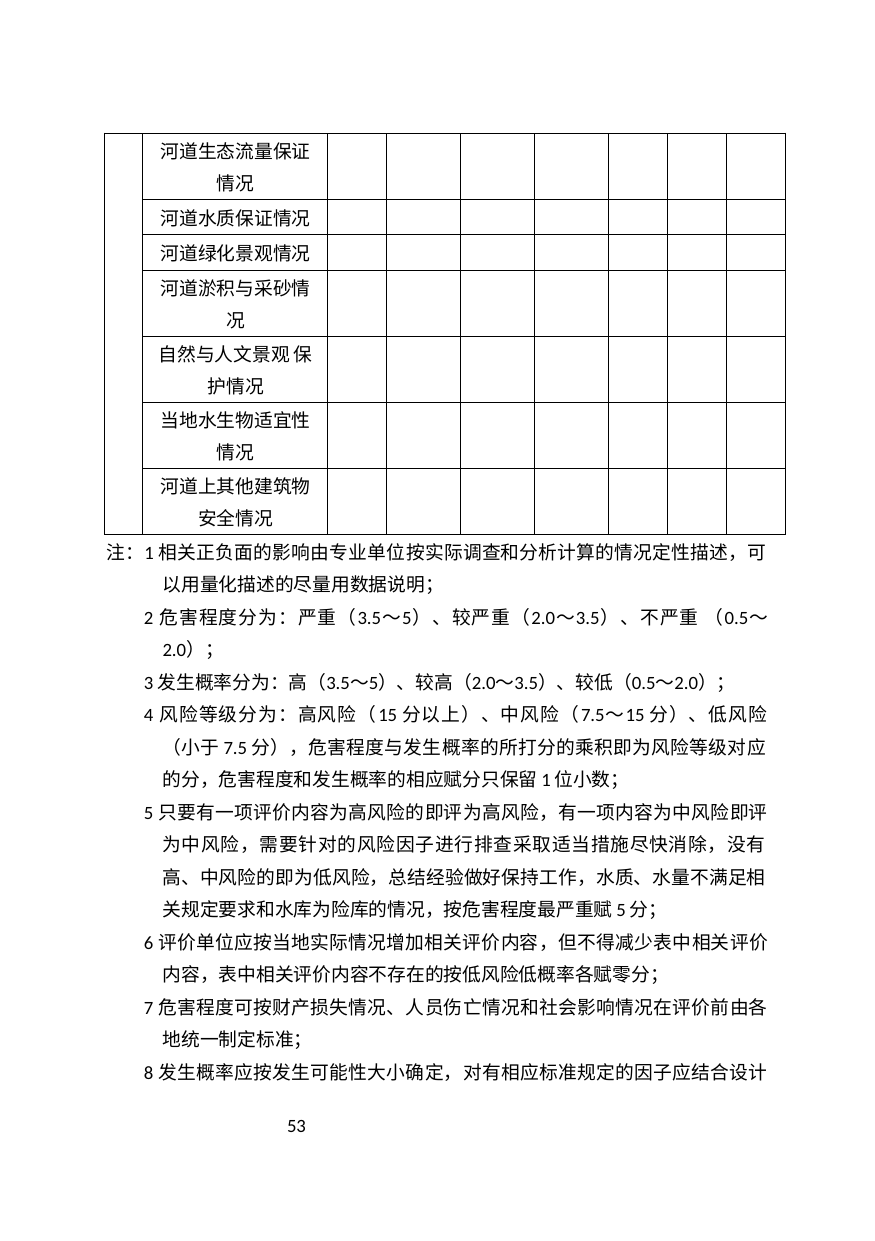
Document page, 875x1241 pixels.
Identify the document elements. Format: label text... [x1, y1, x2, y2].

table_cell [328, 134, 386, 199]
text 5 只要有一项评价内容为高风险的即评为高风险，有一项内容为中风险即评为中风险，需要针对的风险因子进行排查采取适当措施尽快消除，没有高、中风险的即为低风险，总结经验做好保持工作，水质、水量不满足相关规定要求和水库为险库的情况，按危害程度最严重赋5分； [143, 795, 768, 925]
table_cell [727, 235, 785, 269]
table_cell [328, 337, 386, 402]
table_cell 河道水质保证情况 [143, 200, 327, 234]
table_cell [535, 337, 608, 402]
table_cell [535, 134, 608, 199]
table_cell [668, 200, 726, 234]
table_cell [328, 469, 386, 534]
table_cell [328, 403, 386, 468]
table_cell [328, 235, 386, 269]
table_cell [461, 469, 534, 534]
table_cell [387, 134, 460, 199]
text 3 发生概率分为：高（3.5～5）、较高（2.0～3.5）、较低（0.5～2.0）； [143, 665, 768, 697]
table_cell 河道生态流量保证情况 [143, 134, 327, 199]
table_cell [609, 235, 667, 269]
table_cell 当地水生物适宜性情况 [143, 403, 327, 468]
table_cell [328, 200, 386, 234]
table_cell [727, 469, 785, 534]
table_cell [461, 403, 534, 468]
text 4 风险等级分为：高风险（15分以上）、中风险（7.5～15分）、低风险（小于7.5分），危害程度与发生概率的所打分的乘积即为风险等级对应的分，危害程度和发生概率的相应赋分只保留1位小数； [143, 697, 768, 795]
table_cell [609, 403, 667, 468]
table_cell [609, 337, 667, 402]
table_cell [461, 134, 534, 199]
table_cell [727, 403, 785, 468]
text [143, 1055, 768, 1087]
table_cell [668, 337, 726, 402]
table_cell [535, 235, 608, 269]
table_cell [727, 134, 785, 199]
table_cell [668, 134, 726, 199]
table_cell [609, 134, 667, 199]
table_cell [535, 469, 608, 534]
table_cell [668, 235, 726, 269]
table_cell [609, 200, 667, 234]
table_cell 河道淤积与采砂情况 [143, 271, 327, 336]
text 6 评价单位应按当地实际情况增加相关评价内容，但不得减少表中相关评价内容，表中相关评价内容不存在的按低风险低概率各赋零分； [143, 925, 768, 990]
table_cell [387, 271, 460, 336]
table_cell [535, 271, 608, 336]
table_cell [461, 271, 534, 336]
table_cell [668, 271, 726, 336]
table_cell 自然与人文景观 保护情况 [143, 337, 327, 402]
table_cell [727, 271, 785, 336]
table_cell [387, 337, 460, 402]
text 7 危害程度可按财产损失情况、人员伤亡情况和社会影响情况在评价前由各地统一制定标准； [143, 990, 768, 1055]
table_cell [461, 337, 534, 402]
table_cell [387, 235, 460, 269]
table_cell [461, 200, 534, 234]
table_cell 河道绿化景观情况 [143, 235, 327, 269]
table_cell [609, 469, 667, 534]
table_cell [727, 200, 785, 234]
table_cell [387, 403, 460, 468]
table_cell 河道上其他建筑物安全情况 [143, 469, 327, 534]
table_cell [727, 337, 785, 402]
table_cell [609, 271, 667, 336]
text 2 危害程度分为：严重（3.5～5）、较严重（2.0～3.5）、不严重 （0.5～2.0）； [143, 600, 768, 665]
table_cell [328, 271, 386, 336]
table_cell [668, 403, 726, 468]
table_cell [387, 469, 460, 534]
table_cell [387, 200, 460, 234]
text 注：1 相关正负面的影响由专业单位按实际调查和分析计算的情况定性描述，可以用量化描述的尽量用数据说明； [106, 535, 768, 600]
table_cell [535, 403, 608, 468]
table_cell [668, 469, 726, 534]
table_cell [461, 235, 534, 269]
table_cell [535, 200, 608, 234]
